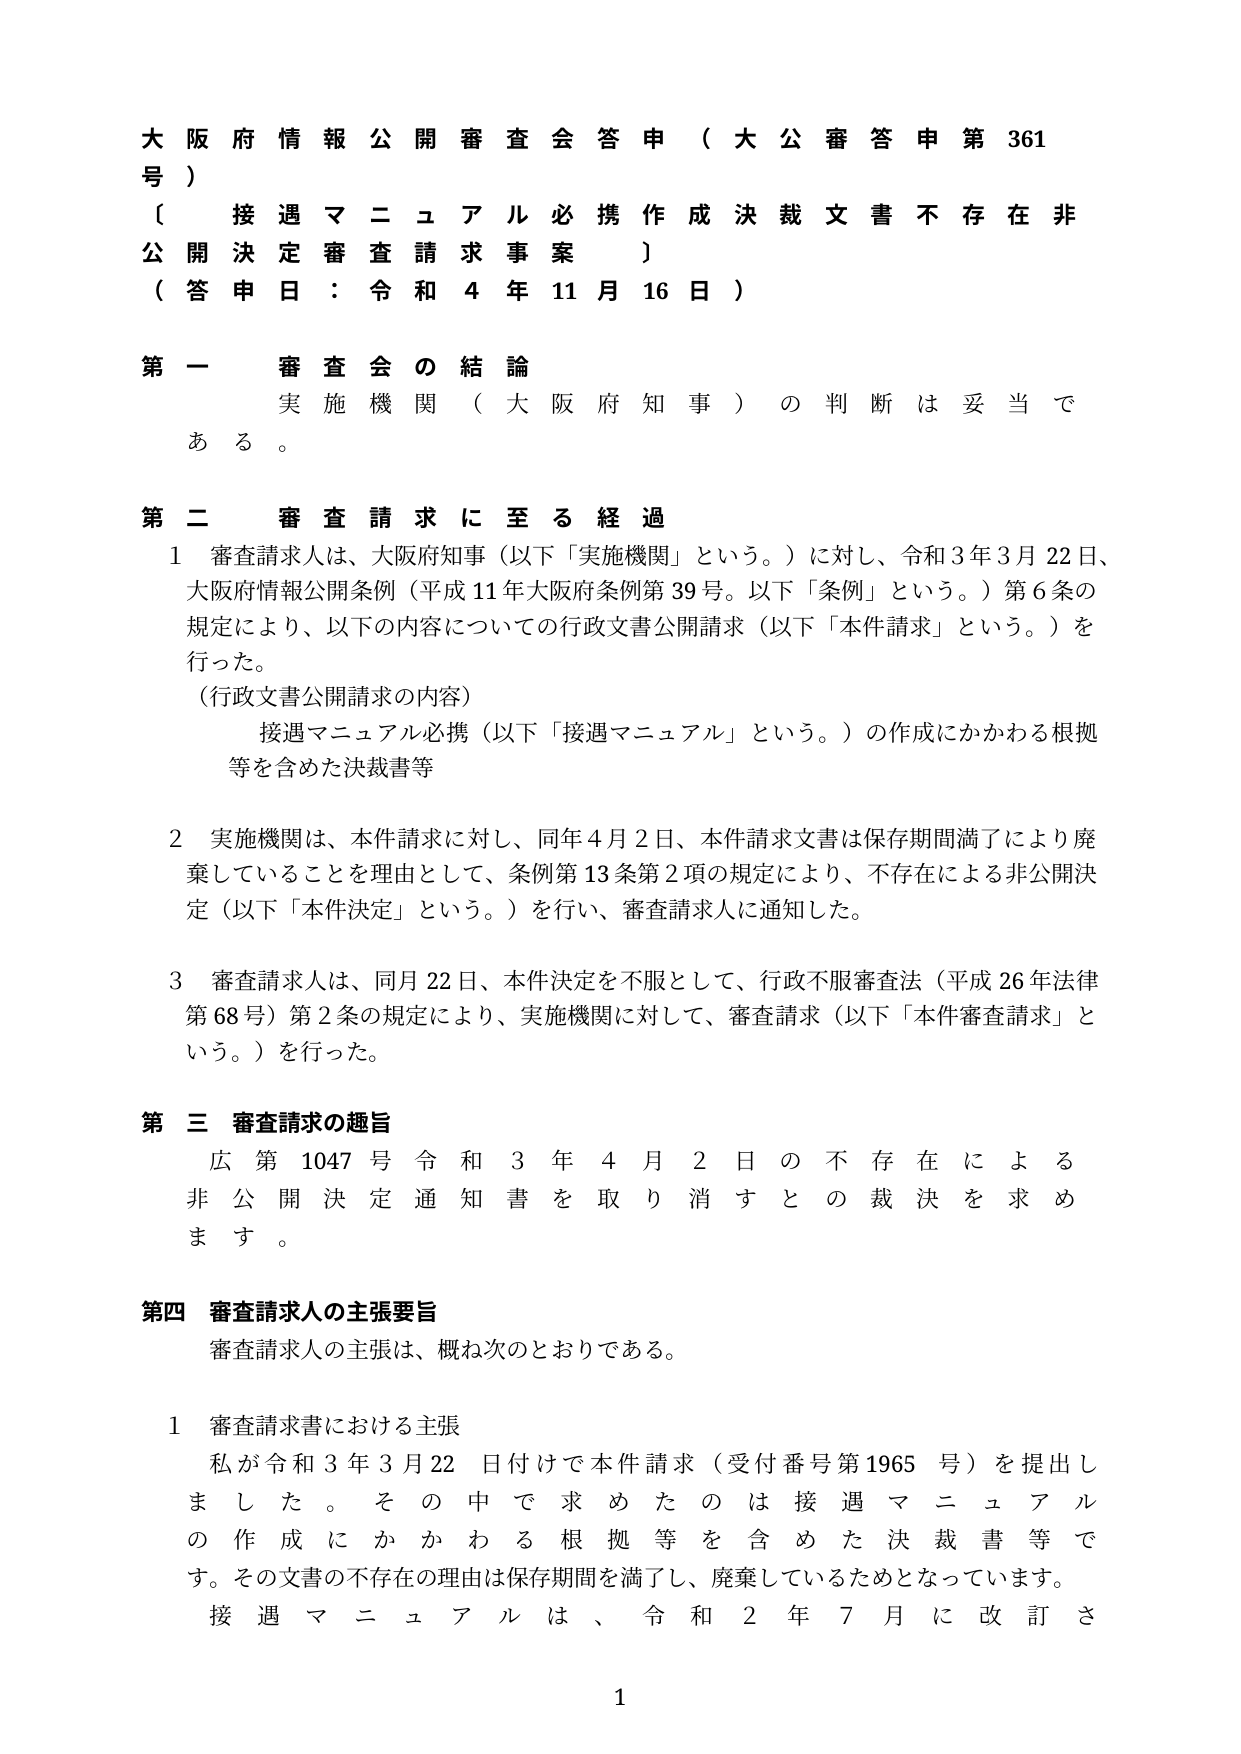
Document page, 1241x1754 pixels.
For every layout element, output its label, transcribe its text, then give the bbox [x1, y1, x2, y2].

text 第三 審査請求の趣旨 [141, 1102, 1099, 1140]
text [187, 1595, 1099, 1633]
text 大阪府情報公開審査会答申（大公審答申第361号） [141, 119, 1099, 194]
text 広第1047号令和３年４月２日の不存在による非公開決定通知書を取り消すとの裁決を求めます。 [187, 1140, 1099, 1254]
text １ 審査請求書における主張 [141, 1406, 1099, 1444]
text 第四 審査請求人の主張要旨 [141, 1292, 1099, 1330]
text 第二 審査請求に至る経過 [141, 498, 1099, 536]
text 〔 接遇マニュアル必携作成決裁文書不存在非公開決定審査請求事案 〕 [141, 194, 1099, 270]
text 第一 審査会の結論 [141, 346, 1099, 384]
text （行政文書公開請求の内容） [141, 677, 1099, 713]
text 実施機関（大阪府知事）の判断は妥当である。 [141, 384, 1099, 460]
text ３ 審査請求人は、同月22日、本件決定を不服として、行政不服審査法（平成26年法律第68号）第２条の規定により、実施機関に対して、審査請求（以下「本件審査請求」という。）を行った。 [141, 961, 1099, 1067]
text （答申日：令和４年11月16日） [141, 270, 1094, 308]
text 審査請求人の主張は、概ね次のとおりである。 [141, 1330, 1099, 1368]
text 私が令和３年３月22日付けで本件請求（受付番号第1965号）を提出しました。その中で求めたのは接遇マニュアルの作成にかかわる根拠等を含めた決裁書等です。その文書の不存在の理由は保存期間を満了し、廃棄しているためとなっています。 [187, 1444, 1099, 1595]
text １ 審査請求人は、大阪府知事（以下「実施機関」という。）に対し、令和３年３月22日、大阪府情報公開条例（平成11年大阪府条例第39号。以下「条例」という。）第６条の規定により、以下の内容についての行政文書公開請求（以下「本件請求」という。）を行った。 [164, 536, 1099, 677]
text 接遇マニュアル必携（以下「接遇マニュアル」という。）の作成にかかわる根拠等を含めた決裁書等 [141, 713, 1099, 784]
text ２ 実施機関は、本件請求に対し、同年４月２日、本件請求文書は保存期間満了により廃棄していることを理由として、条例第13条第２項の規定により、不存在による非公開決定（以下「本件決定」という。）を行い、審査請求人に通知した。 [164, 819, 1099, 925]
